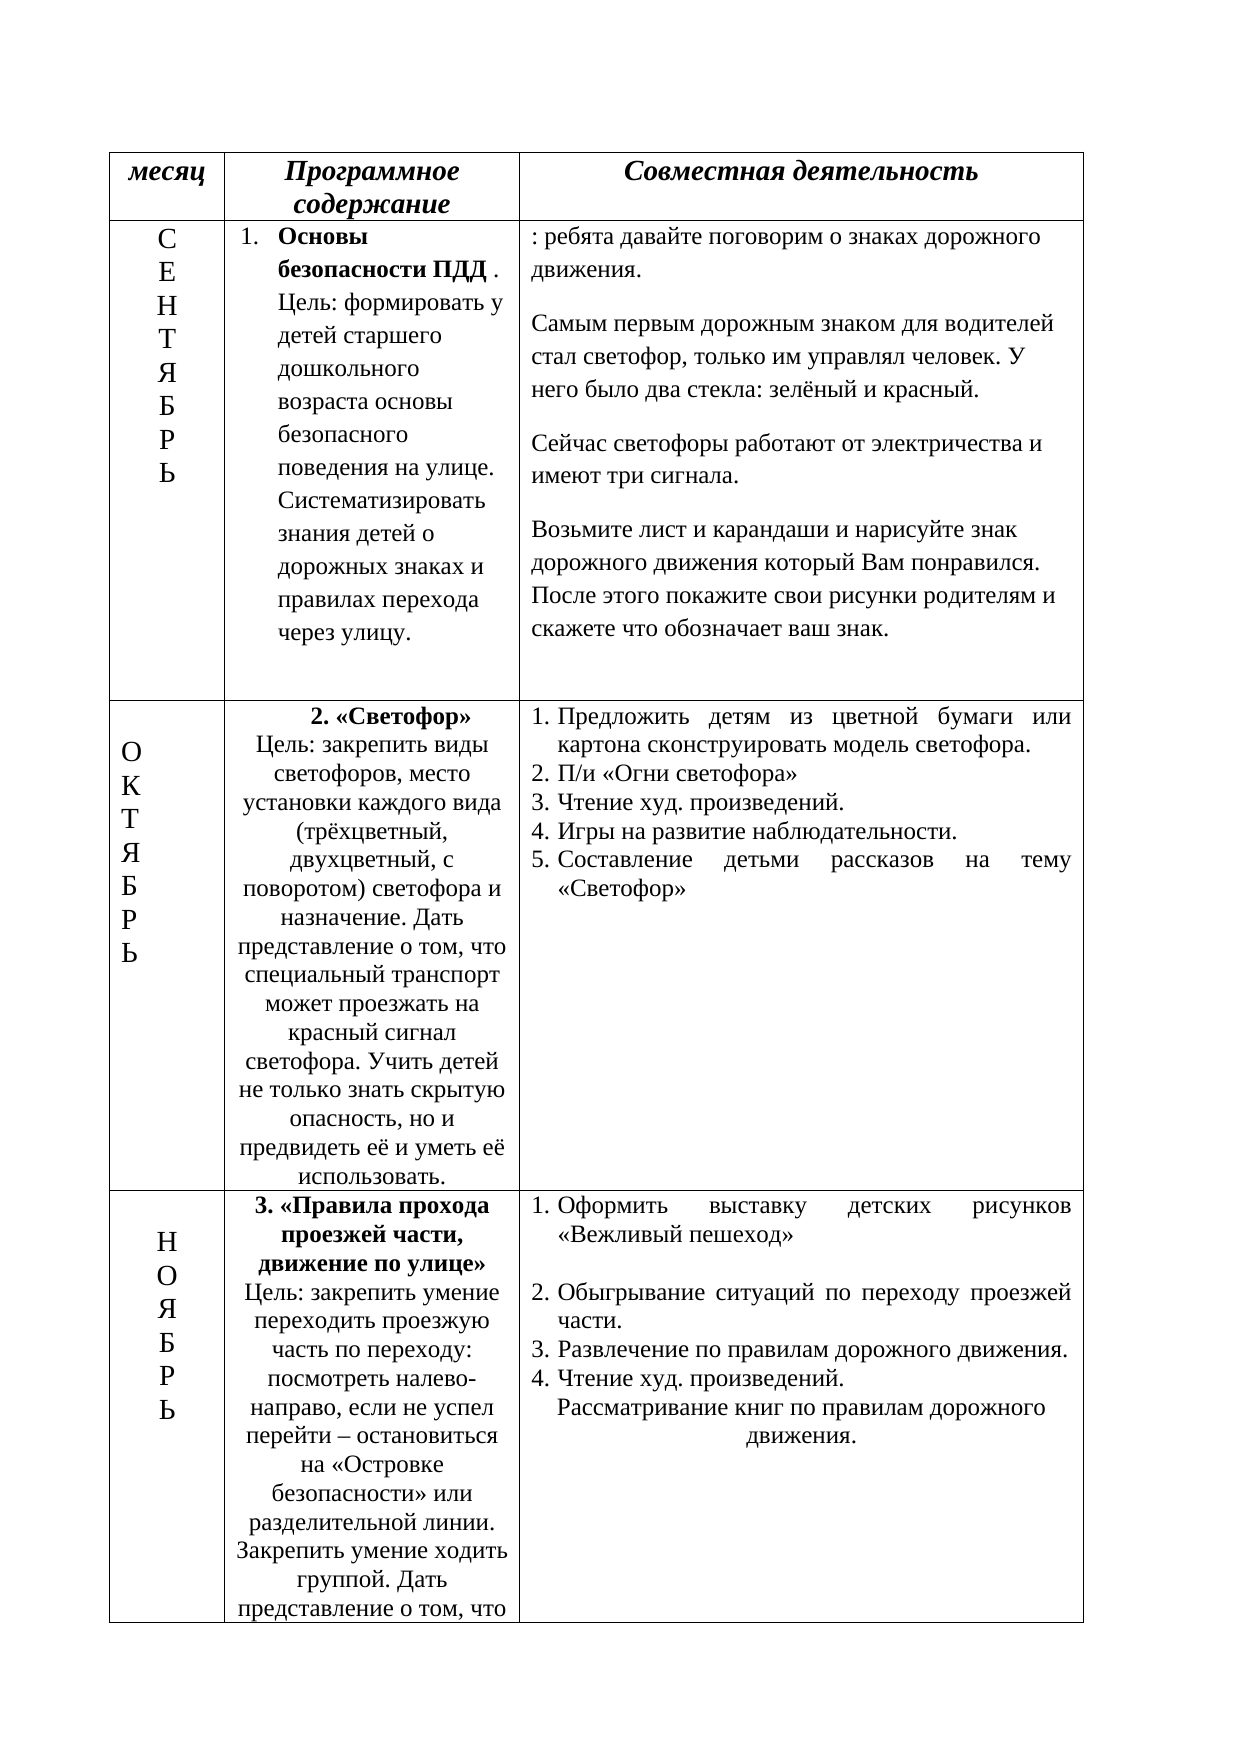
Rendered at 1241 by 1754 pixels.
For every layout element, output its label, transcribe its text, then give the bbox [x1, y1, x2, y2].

table_cell Н О Я Б Р Ь [110, 1191, 224, 1622]
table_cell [225, 1191, 519, 1622]
table_cell О К Т Я Б Р Ь [110, 701, 224, 1189]
table_cell : ребята давайте поговорим о знаках дорожного движения. Самым первым дорожным знаком для водителей стал светофор, только им управлял человек. У него было два стекла: зелёный и красный. Сейчас светофоры работают от электричества и имеют три сигнала. Возьмите лист и карандаши и нарисуйте знак дорожного движения который Вам понравился. После этого покажите свои рисунки родителям и скажете что обозначает ваш знак. [520, 221, 1083, 700]
table_cell 2. «Светофор» Цель: закрепить виды светофоров, место установки каждого вида (трёхцветный, двухцветный, с поворотом) светофора и назначение. Дать представление о том, что специальный транспорт может проезжать на красный сигнал светофора. Учить детей не только знать скрытую опасность, но и предвидеть её и уметь её использовать. [225, 701, 519, 1189]
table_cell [520, 1191, 1083, 1622]
table_header месяц [110, 153, 224, 220]
table_header Совместная деятельность [520, 153, 1083, 220]
table_cell Основы безопасности ПДД . Цель: формировать у детей старшего дошкольного возраста основы безопасного поведения на улице. Систематизировать знания детей о дорожных знаках и правилах перехода через улицу. [225, 221, 519, 700]
table_cell С Е Н Т Я Б Р Ь [110, 221, 224, 700]
table_cell Предложить детям из цветной бумаги или картона сконструировать модель светофора. П/и «Огни светофора» Чтение худ. произведений. Игры на развитие наблюдательности. Составление детьми рассказов на тему «Светофор» [520, 701, 1083, 1189]
table_header Программное содержание [225, 153, 519, 220]
